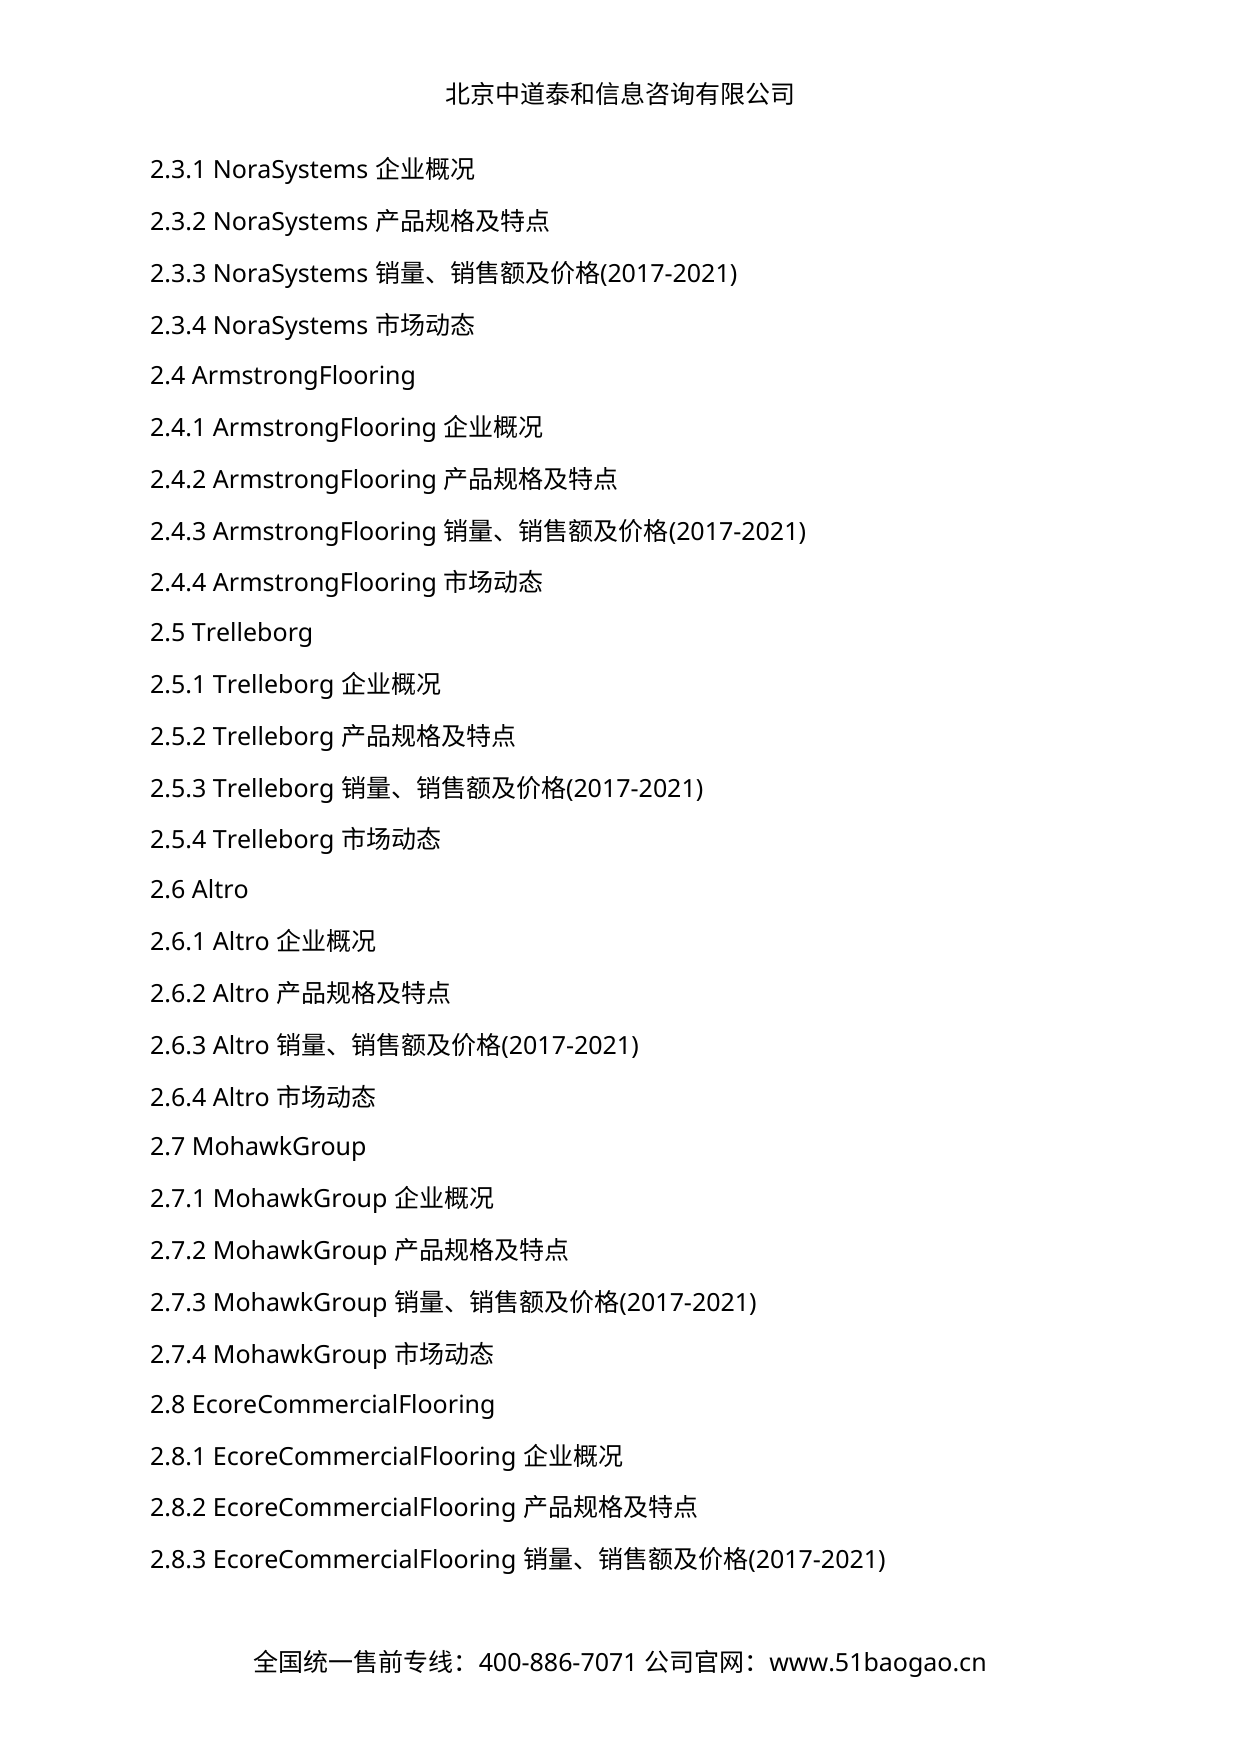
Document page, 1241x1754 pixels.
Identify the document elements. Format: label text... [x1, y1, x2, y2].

text 2.5 Trelleborg [150, 615, 1090, 649]
text 2.8.2 EcoreCommercialFlooring 产品规格及特点 [150, 1488, 1090, 1524]
text 2.6.3 Altro 销量、销售额及价格(2017-2021) [150, 1025, 1090, 1062]
text 2.5.1 Trelleborg 企业概况 [150, 664, 1090, 701]
text 2.7.1 MohawkGroup 企业概况 [150, 1179, 1090, 1215]
text 2.4.4 ArmstrongFlooring 市场动态 [150, 563, 1090, 599]
text 2.7.2 MohawkGroup 产品规格及特点 [150, 1231, 1090, 1267]
text 2.8.1 EcoreCommercialFlooring 企业概况 [150, 1436, 1090, 1472]
text 2.8 EcoreCommercialFlooring [150, 1386, 1090, 1420]
text 2.7.4 MohawkGroup 市场动态 [150, 1334, 1090, 1371]
text 2.3.2 NoraSystems 产品规格及特点 [150, 202, 1090, 238]
text 2.3.3 NoraSystems 销量、销售额及价格(2017-2021) [150, 254, 1090, 290]
text 2.5.3 Trelleborg 销量、销售额及价格(2017-2021) [150, 768, 1090, 804]
text 2.3.1 NoraSystems 企业概况 [150, 150, 1090, 186]
text 2.6.2 Altro 产品规格及特点 [150, 973, 1090, 1010]
text 2.4 ArmstrongFlooring [150, 357, 1090, 392]
text 2.7.3 MohawkGroup 销量、销售额及价格(2017-2021) [150, 1282, 1090, 1319]
text 2.6 Altro [150, 872, 1090, 906]
text 2.4.1 ArmstrongFlooring 企业概况 [150, 407, 1090, 443]
text 2.5.2 Trelleborg 产品规格及特点 [150, 716, 1090, 752]
text 2.8.3 EcoreCommercialFlooring 销量、销售额及价格(2017-2021) [150, 1540, 1090, 1576]
text 2.6.1 Altro 企业概况 [150, 922, 1090, 958]
text 2.5.4 Trelleborg 市场动态 [150, 820, 1090, 856]
text 2.4.2 ArmstrongFlooring 产品规格及特点 [150, 459, 1090, 495]
text 2.7 MohawkGroup [150, 1129, 1090, 1163]
text 2.6.4 Altro 市场动态 [150, 1077, 1090, 1113]
text 2.4.3 ArmstrongFlooring 销量、销售额及价格(2017-2021) [150, 511, 1090, 547]
text 2.3.4 NoraSystems 市场动态 [150, 306, 1090, 342]
